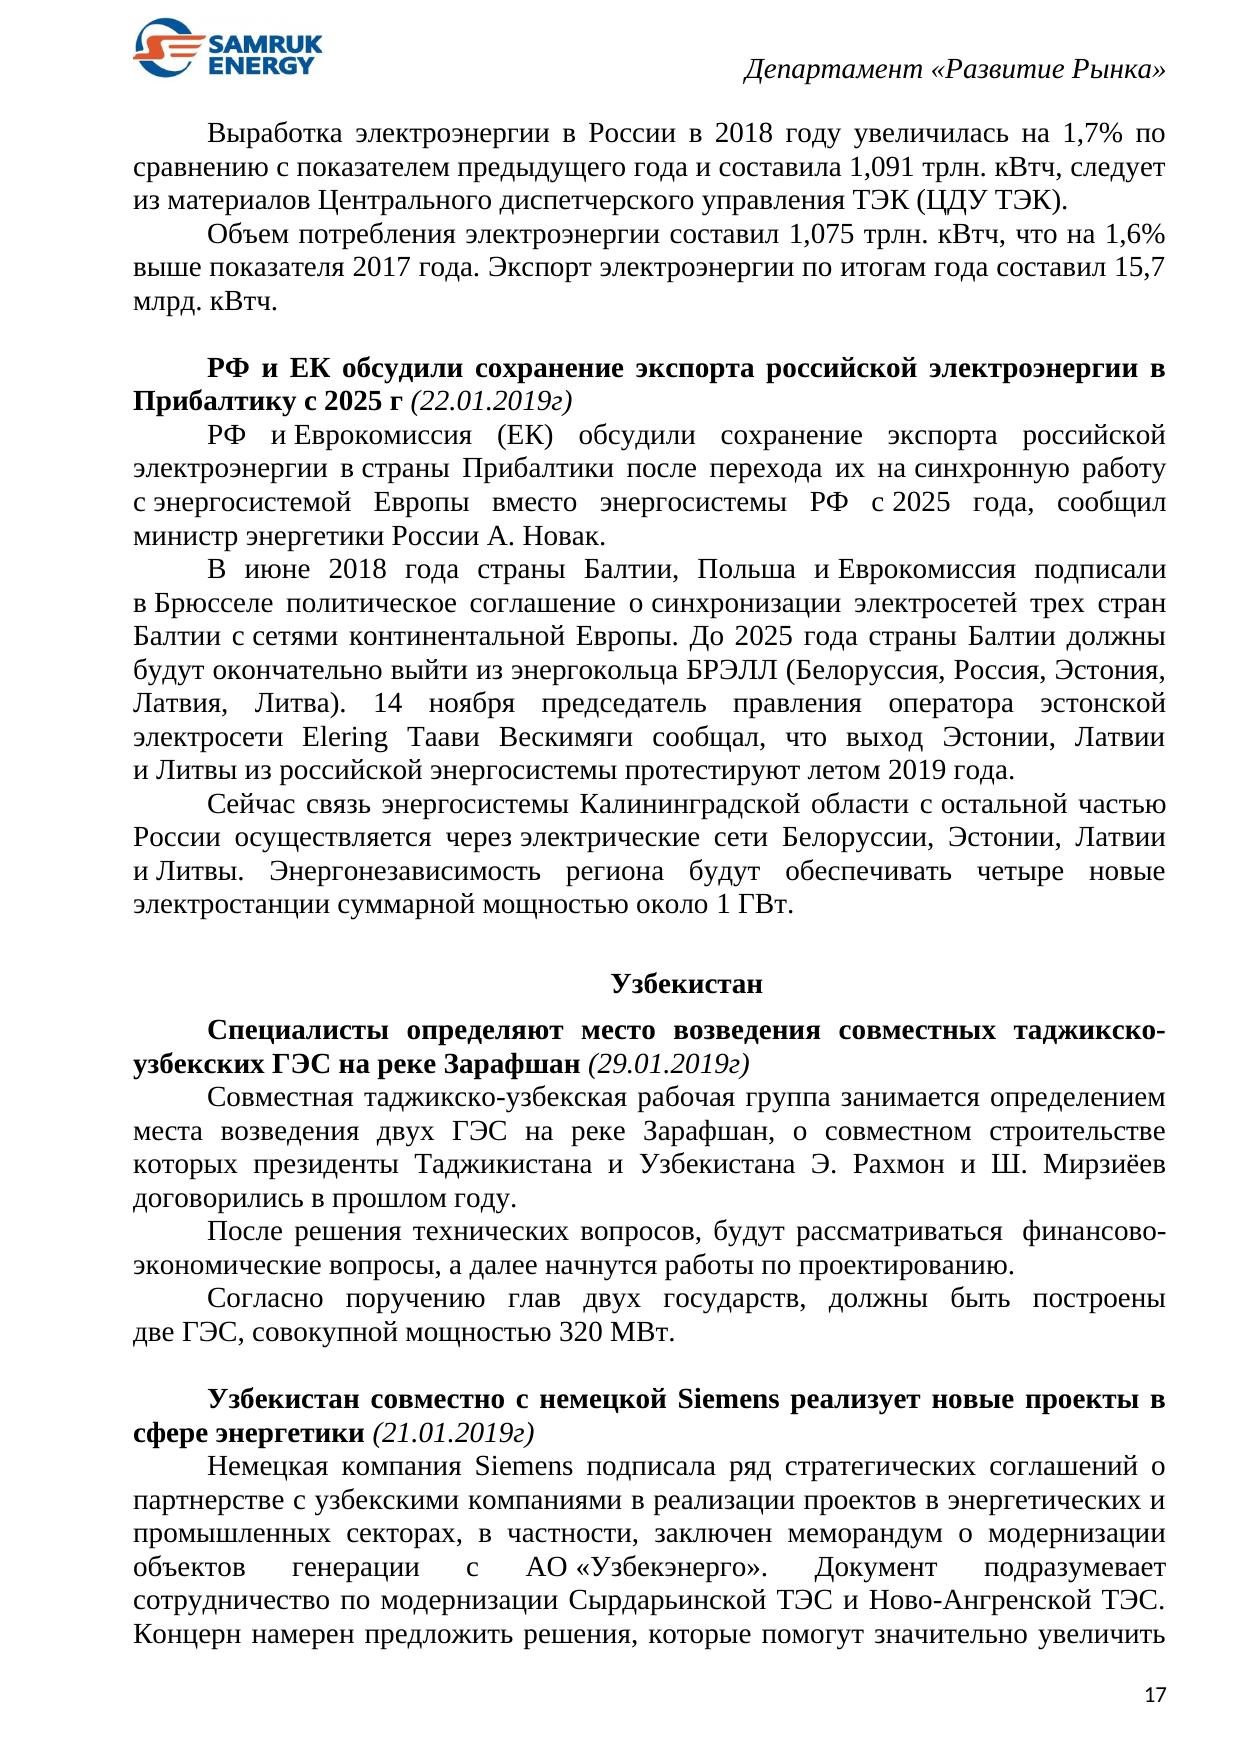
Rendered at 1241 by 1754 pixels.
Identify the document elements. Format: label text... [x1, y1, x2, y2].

text РФ и Еврокомиссия (ЕК) обсудили сохранение экспорта российской электроэнергии в страны Прибалтики после перехода их на синхронную работу с энергосистемой Европы вместо энергосистемы РФ с 2025 года, сообщил министр энергетики России А. Новак. [133, 417, 1167, 551]
text Сейчас связь энергосистемы Калининградской области с остальной частью России осуществляется через электрические сети Белоруссии, Эстонии, Латвии и Литвы. Энергонезависимость региона будут обеспечивать четыре новые электростанции суммарной мощностью около 1 ГВт. [133, 786, 1167, 920]
text После решения технических вопросов, будут рассматриваться финансово-экономические вопросы, а далее начнутся работы по проектированию. [133, 1213, 1167, 1281]
text В июне 2018 года страны Балтии, Польша и Еврокомиссия подписали в Брюсселе политическое соглашение о синхронизации электросетей трех стран Балтии с сетями континентальной Европы. До 2025 года страны Балтии должны будут окончательно выйти из энергокольца БРЭЛЛ (Белоруссия, Россия, Эстония, Латвия, Литва). 14 ноября председатель правления оператора эстонской электросети Elering Таави Вескимяги сообщал, что выход Эстонии, Латвии и Литвы из российской энергосистемы протестируют летом 2019 года. [133, 551, 1167, 786]
text Специалисты определяют место возведения совместных таджикско-узбекских ГЭС на реке Зарафшан (29.01.2019г) [133, 1012, 1167, 1079]
text Согласно поручению глав двух государств, должны быть построены две ГЭС, совокупной мощностью 320 МВт. [133, 1281, 1167, 1348]
text Выработка электроэнергии в России в 2018 году увеличилась на 1,7% по сравнению с показателем предыдущего года и составила 1,091 трлн. кВтч, следует из материалов Центрального диспетчерского управления ТЭК (ЦДУ ТЭК). [133, 115, 1167, 216]
picture [132, 17, 323, 82]
text Объем потребления электроэнергии составил 1,075 трлн. кВтч, что на 1,6% выше показателя 2017 года. Экспорт электроэнергии по итогам года составил 15,7 млрд. кВтч. [133, 216, 1167, 316]
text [133, 1448, 1167, 1649]
text РФ и ЕК обсудили сохранение экспорта российской электроэнергии в Прибалтику с 2025 г (22.01.2019г) [133, 350, 1167, 417]
text Совместная таджикско-узбекская рабочая группа занимается определением места возведения двух ГЭС на реке Зарафшан, о совместном строительстве которых президенты Таджикистана и Узбекистана Э. Рахмон и Ш. Мирзиёев договорились в прошлом году. [133, 1079, 1167, 1213]
text Узбекистан [133, 966, 1167, 1000]
text Узбекистан совместно с немецкой Siemens реализует новые проекты в сфере энергетики (21.01.2019г) [133, 1381, 1167, 1448]
